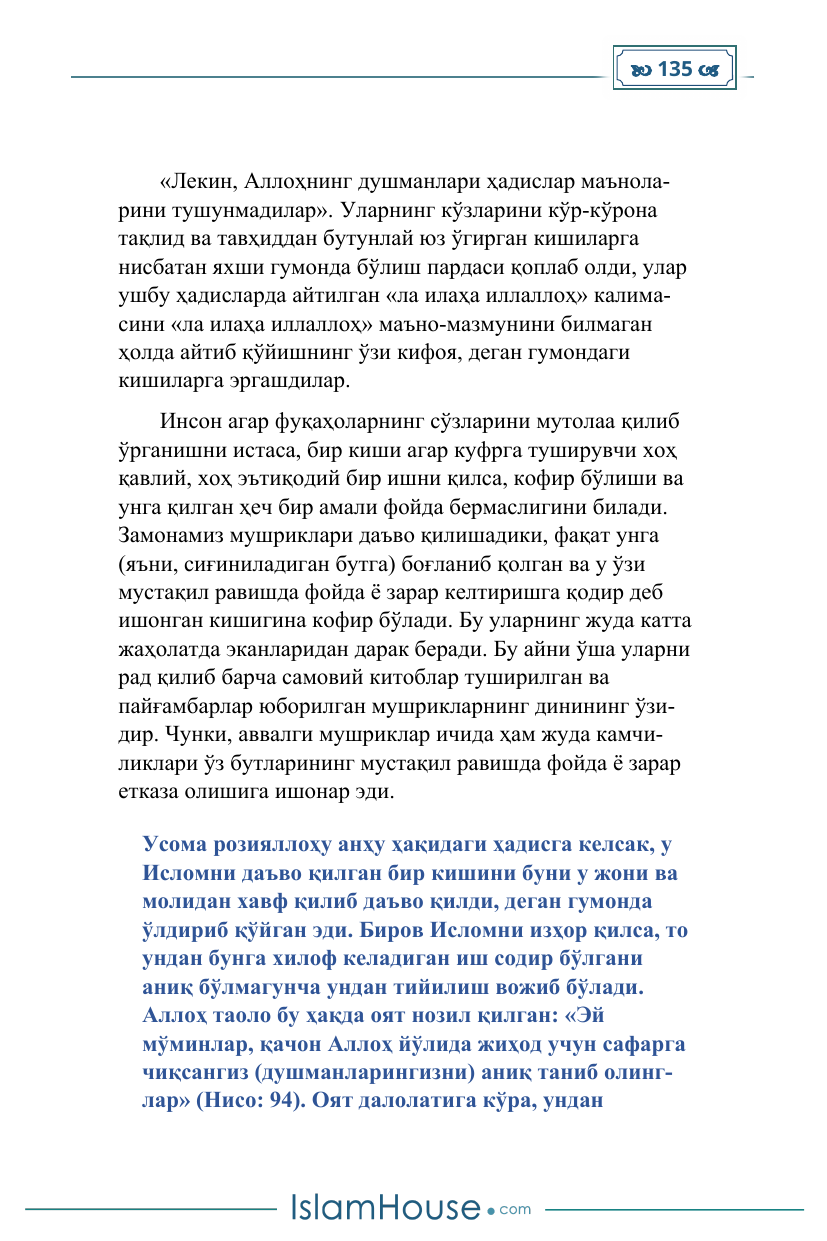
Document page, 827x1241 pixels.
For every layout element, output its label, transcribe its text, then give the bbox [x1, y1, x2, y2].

picture [18, 1188, 277, 1226]
text «Лекин, Аллоҳнинг душманлари ҳадислар маънола-рини тушунмадилар». Уларнинг кўзларини кўр-кўрона тақлид ва тавҳиддан бутунлай юз ўгирган кишиларга нисбатан яхши гумонда бўлиш пардаси қоплаб олди, улар ушбу ҳадисларда айтилган «ла илаҳа иллаллоҳ» калима-сини «ла илаҳа иллаллоҳ» маъно-мазмунини билмаган ҳолда айтиб қўйишнинг ўзи кифоя, деган гумондаги кишиларга эргашдилар. [118, 167, 709, 393]
text Инсон агар фуқаҳоларнинг сўзларини мутолаа қилиб ўрганишни истаса, бир киши агар куфрга туширувчи хоҳ қавлий, хоҳ эътиқодий бир ишни қилса, кофир бўлиши ва унга қилган ҳеч бир амали фойда бермаслигини билади. Замонамиз мушриклари даъво қилишадики, фақат унга (яъни, сиғиниладиган бутга) боғланиб қолган ва у ўзи мустақил равишда фойда ё зарар келтиришга қодир деб ишонган кишигина кофир бўлади. Бу уларнинг жуда катта жаҳолатда эканларидан дарак беради. Бу айни ўша уларни рад қилиб барча самовий китоблар туширилган ва пайғамбарлар юборилган мушрикларнинг динининг ўзи-дир. Чунки, аввалги мушриклар ичида ҳам жуда камчи-ликлари ўз бутларининг мустақил равишда фойда ё зарар етказа олишига ишонар эди. [118, 407, 709, 803]
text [142, 831, 691, 1113]
picture [284, 1189, 805, 1226]
